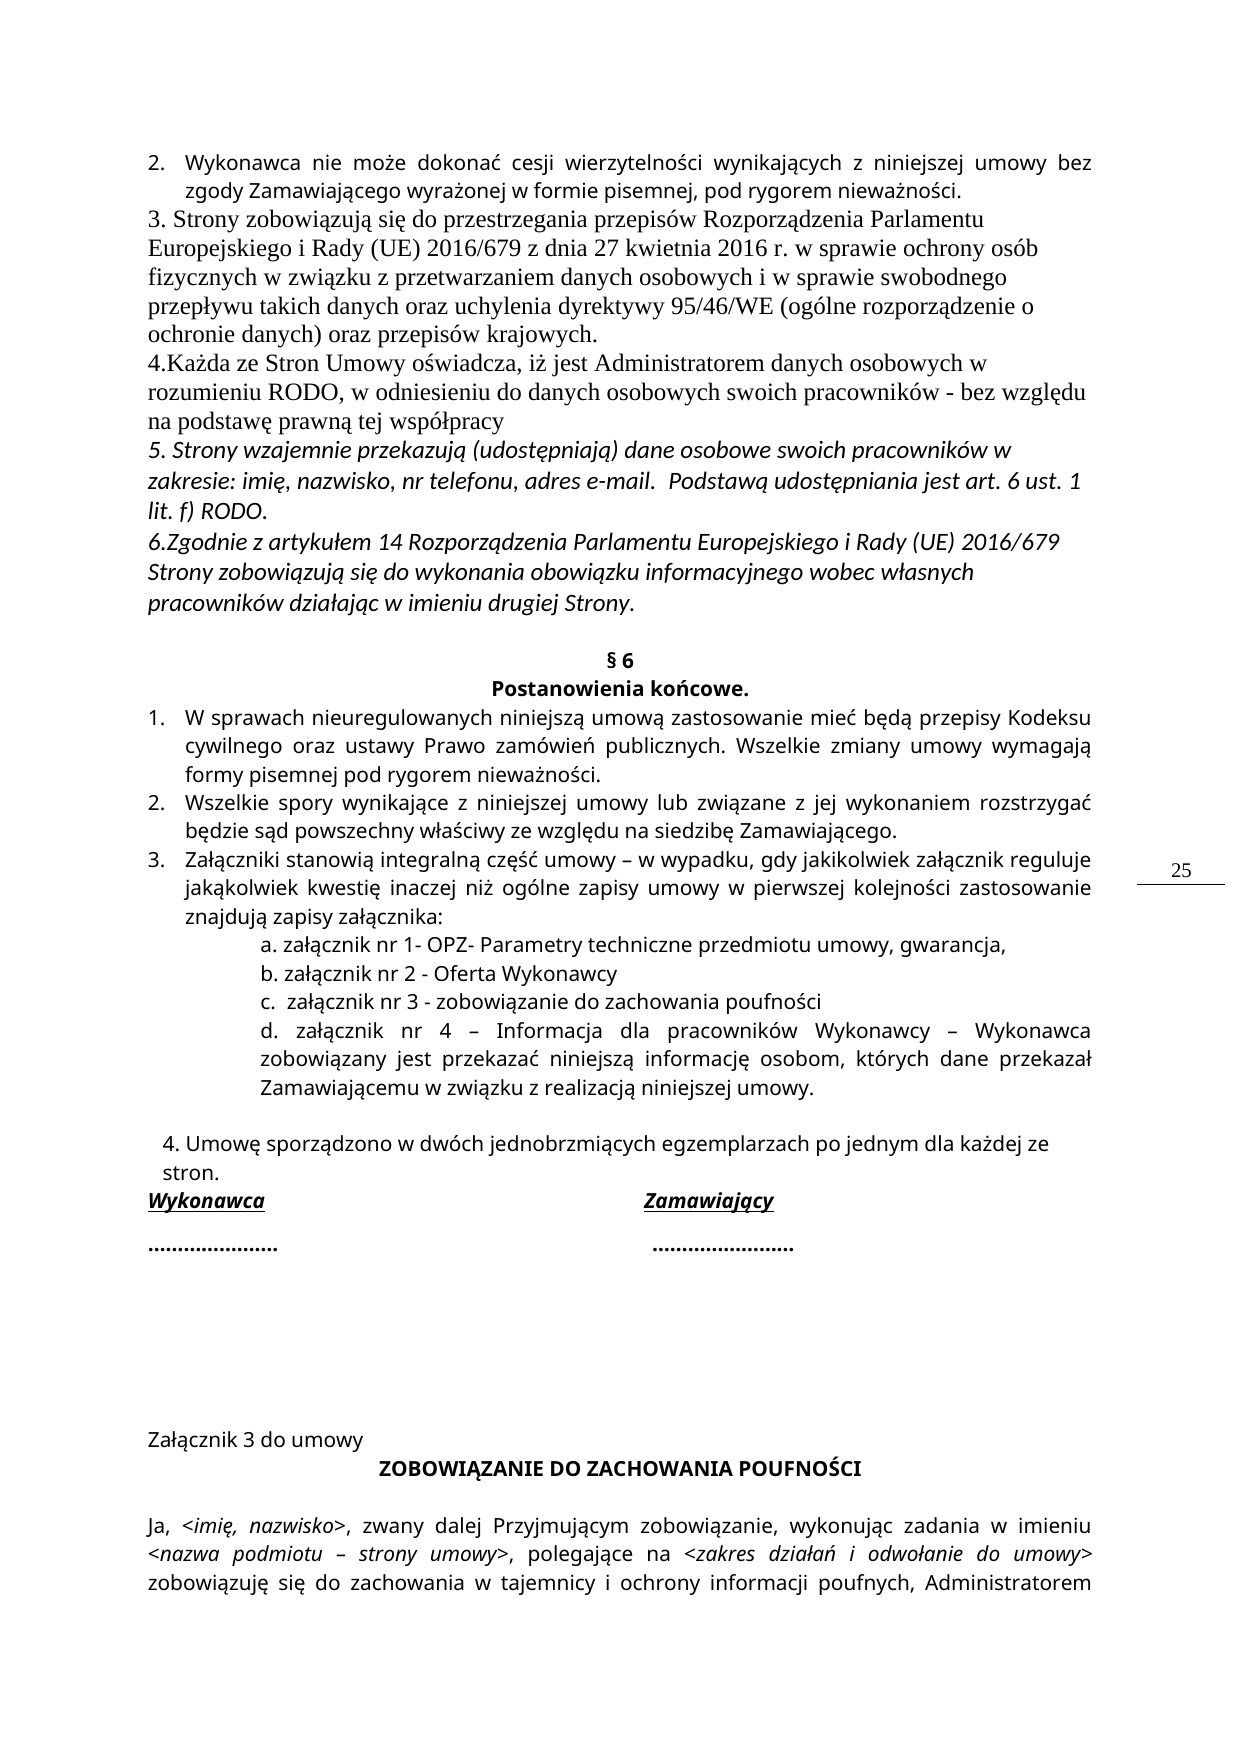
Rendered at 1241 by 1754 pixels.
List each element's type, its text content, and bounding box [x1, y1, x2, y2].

text b. załącznik nr 2 - Oferta Wykonawcy [260, 959, 1093, 987]
text 3. Strony zobowiązują się do przestrzegania przepisów Rozporządzenia Parlamentu Europejskiego i Rady (UE) 2016/679 z dnia 27 kwietnia 2016 r. w sprawie ochrony osób fizycznych w związku z przetwarzaniem danych osobowych i w sprawie swobodnego przepływu takich danych oraz uchylenia dyrektywy 95/46/WE (ogólne rozporządzenie o ochronie danych) oraz przepisów krajowych. [148, 204, 1093, 348]
text 4.Każda ze Stron Umowy oświadcza, iż jest Administratorem danych osobowych w rozumieniu RODO, w odniesieniu do danych osobowych swoich pracowników - bez względu na podstawę prawną tej współpracy [148, 348, 1093, 434]
text …………………. …………………… [148, 1229, 1093, 1257]
text 4. Umowę sporządzono w dwóch jednobrzmiących egzemplarzach po jednym dla każdej ze stron. [162, 1129, 1093, 1186]
text Załącznik 3 do umowy [148, 1426, 712, 1454]
text § 6 [148, 646, 1093, 674]
text 5. Strony wzajemnie przekazują (udostępniają) dane osobowe swoich pracowników w zakresie: imię, nazwisko, nr telefonu, adres e-mail. Podstawą udostępniania jest art. 6 ust. 1 lit. f) RODO. [148, 434, 1093, 526]
list Wszelkie spory wynikające z niniejszej umowy lub związane z jej wykonaniem rozstrzygać będzie sąd powszechny właściwy ze względu na siedzibę Zamawiającego. [148, 788, 1093, 845]
list Wykonawca nie może dokonać cesji wierzytelności wynikających z niniejszej umowy bez zgody Zamawiającego wyrażonej w formie pisemnej, pod rygorem nieważności. [148, 148, 1093, 204]
text a. załącznik nr 1- OPZ- Parametry techniczne przedmiotu umowy, gwarancja, [260, 930, 1093, 959]
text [148, 1511, 1093, 1596]
text ZOBOWIĄZANIE DO ZACHOWANIA POUFNOŚCI [148, 1454, 1093, 1482]
text 6.Zgodnie z artykułem 14 Rozporządzenia Parlamentu Europejskiego i Rady (UE) 2016/679 Strony zobowiązują się do wykonania obowiązku informacyjnego wobec własnych pracowników działając w imieniu drugiej Strony. [148, 526, 1093, 618]
text d. załącznik nr 4 – Informacja dla pracowników Wykonawcy – Wykonawca zobowiązany jest przekazać niniejszą informację osobom, których dane przekazał Zamawiającemu w związku z realizacją niniejszej umowy. [260, 1016, 1093, 1101]
list W sprawach nieuregulowanych niniejszą umową zastosowanie mieć będą przepisy Kodeksu cywilnego oraz ustawy Prawo zamówień publicznych. Wszelkie zmiany umowy wymagają formy pisemnej pod rygorem nieważności. [148, 703, 1093, 788]
list Załączniki stanowią integralną część umowy – w wypadku, gdy jakikolwiek załącznik reguluje jakąkolwiek kwestię inaczej niż ogólne zapisy umowy w pierwszej kolejności zastosowanie znajdują zapisy załącznika: [148, 845, 1093, 930]
text Postanowienia końcowe. [148, 674, 1093, 703]
text Wykonawca Zamawiający [148, 1186, 1093, 1215]
text c. załącznik nr 3 - zobowiązanie do zachowania poufności [260, 987, 1093, 1016]
